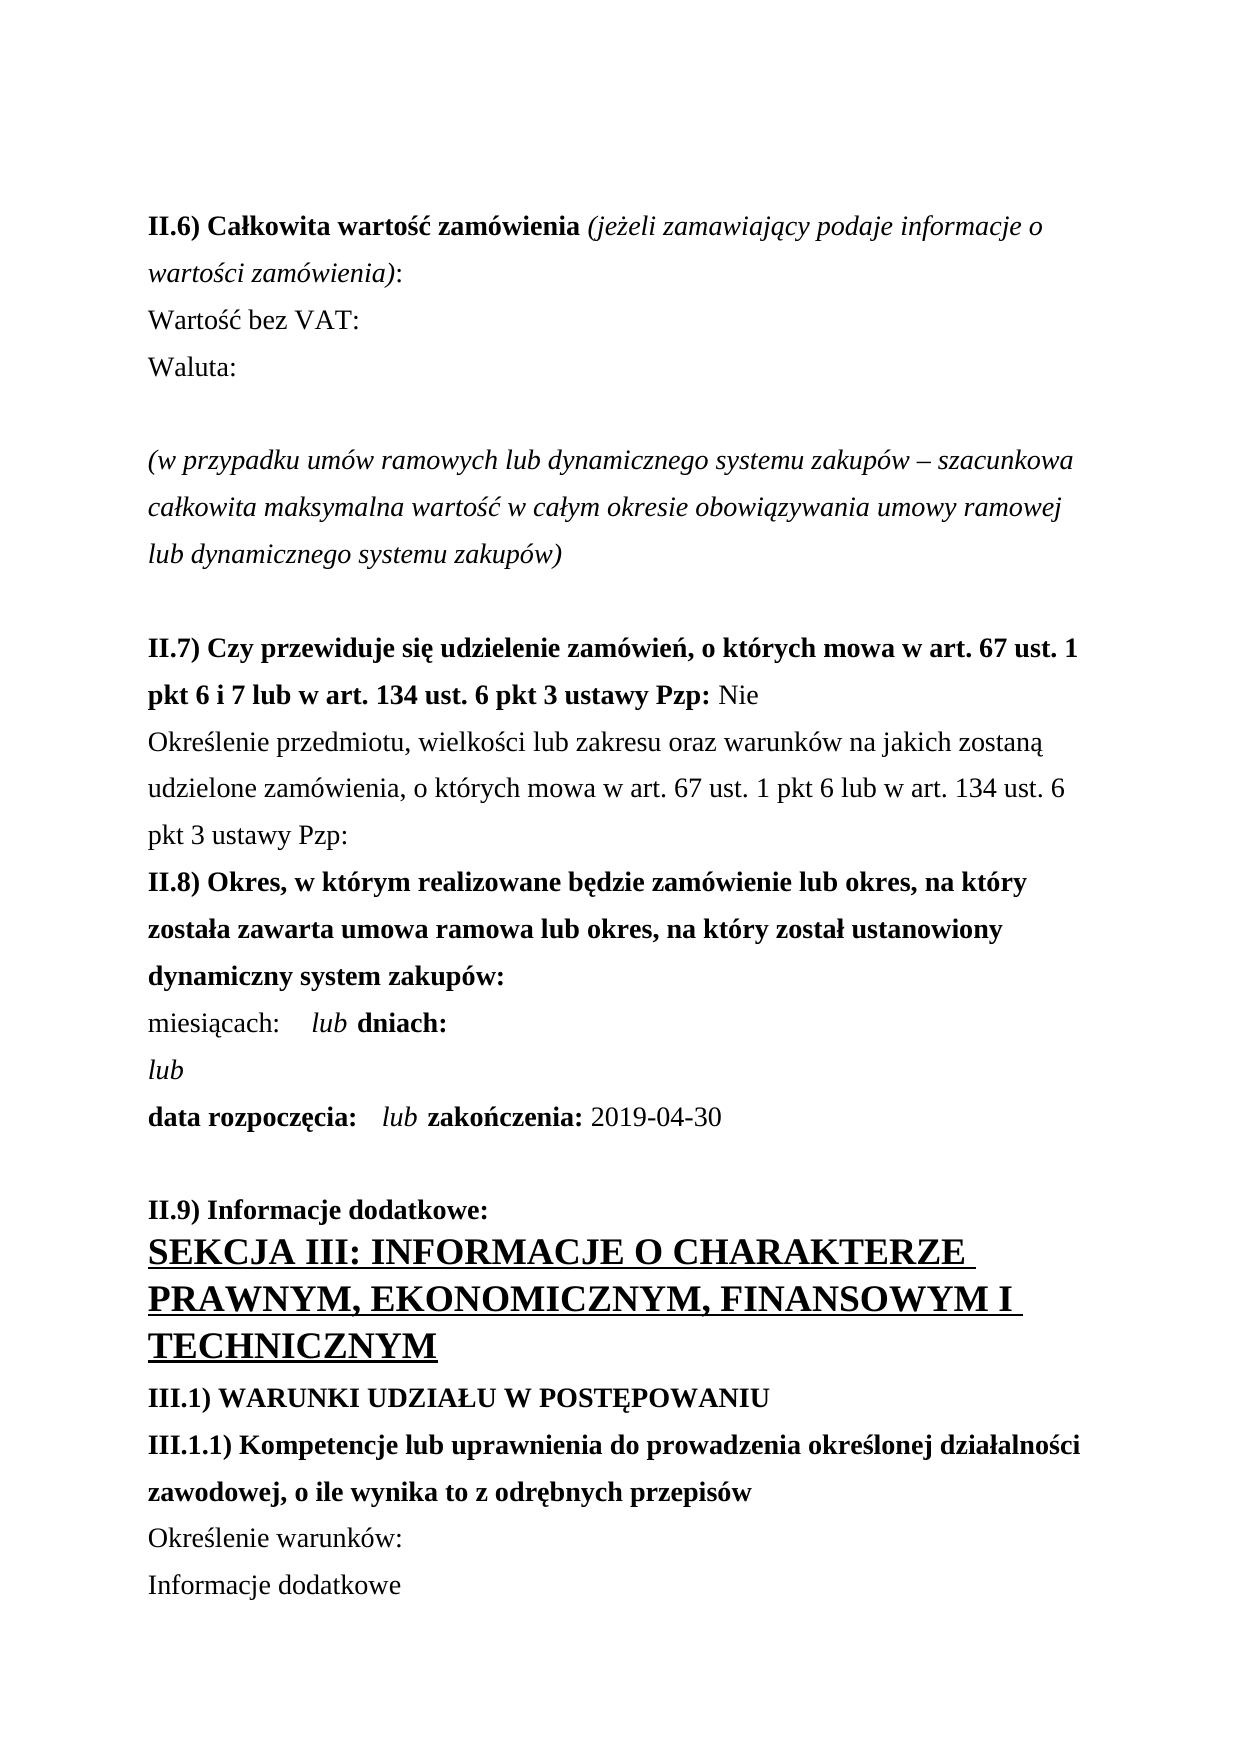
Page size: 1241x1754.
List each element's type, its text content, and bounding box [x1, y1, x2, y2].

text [148, 1413, 1093, 1601]
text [148, 148, 1093, 382]
text SEKCJA III: INFORMACJE O CHARAKTERZE PRAWNYM, EKONOMICZNYM, FINANSOWYM I TECHNICZNYM [148, 1226, 1093, 1366]
text (w przypadku umów ramowych lub dynamicznego systemu zakupów – szacunkowa całkowita maksymalna wartość w całym okresie obowiązywania umowy ramowej lub dynamicznego systemu zakupów) [148, 382, 1093, 569]
text II.7) Czy przewiduje się udzielenie zamówień, o których mowa w art. 67 ust. 1 pkt 6 i 7 lub w art. 134 ust. 6 pkt 3 ustawy Pzp: Nie Określenie przedmiotu, wielkości lub zakresu oraz warunków na jakich zostaną udzielone zamówienia, o których mowa w art. 67 ust. 1 pkt 6 lub w art. 134 ust. 6 pkt 3 ustawy Pzp: II.8) Okres, w którym realizowane będzie zamówienie lub okres, na który została zawarta umowa ramowa lub okres, na który został ustanowiony dynamiczny system zakupów: miesiącach: lub dniach: lub data rozpoczęcia: lub zakończenia: 2019-04-30 II.9) Informacje dodatkowe: [148, 569, 1093, 1226]
text III.1) WARUNKI UDZIAŁU W POSTĘPOWANIU [148, 1366, 1093, 1413]
